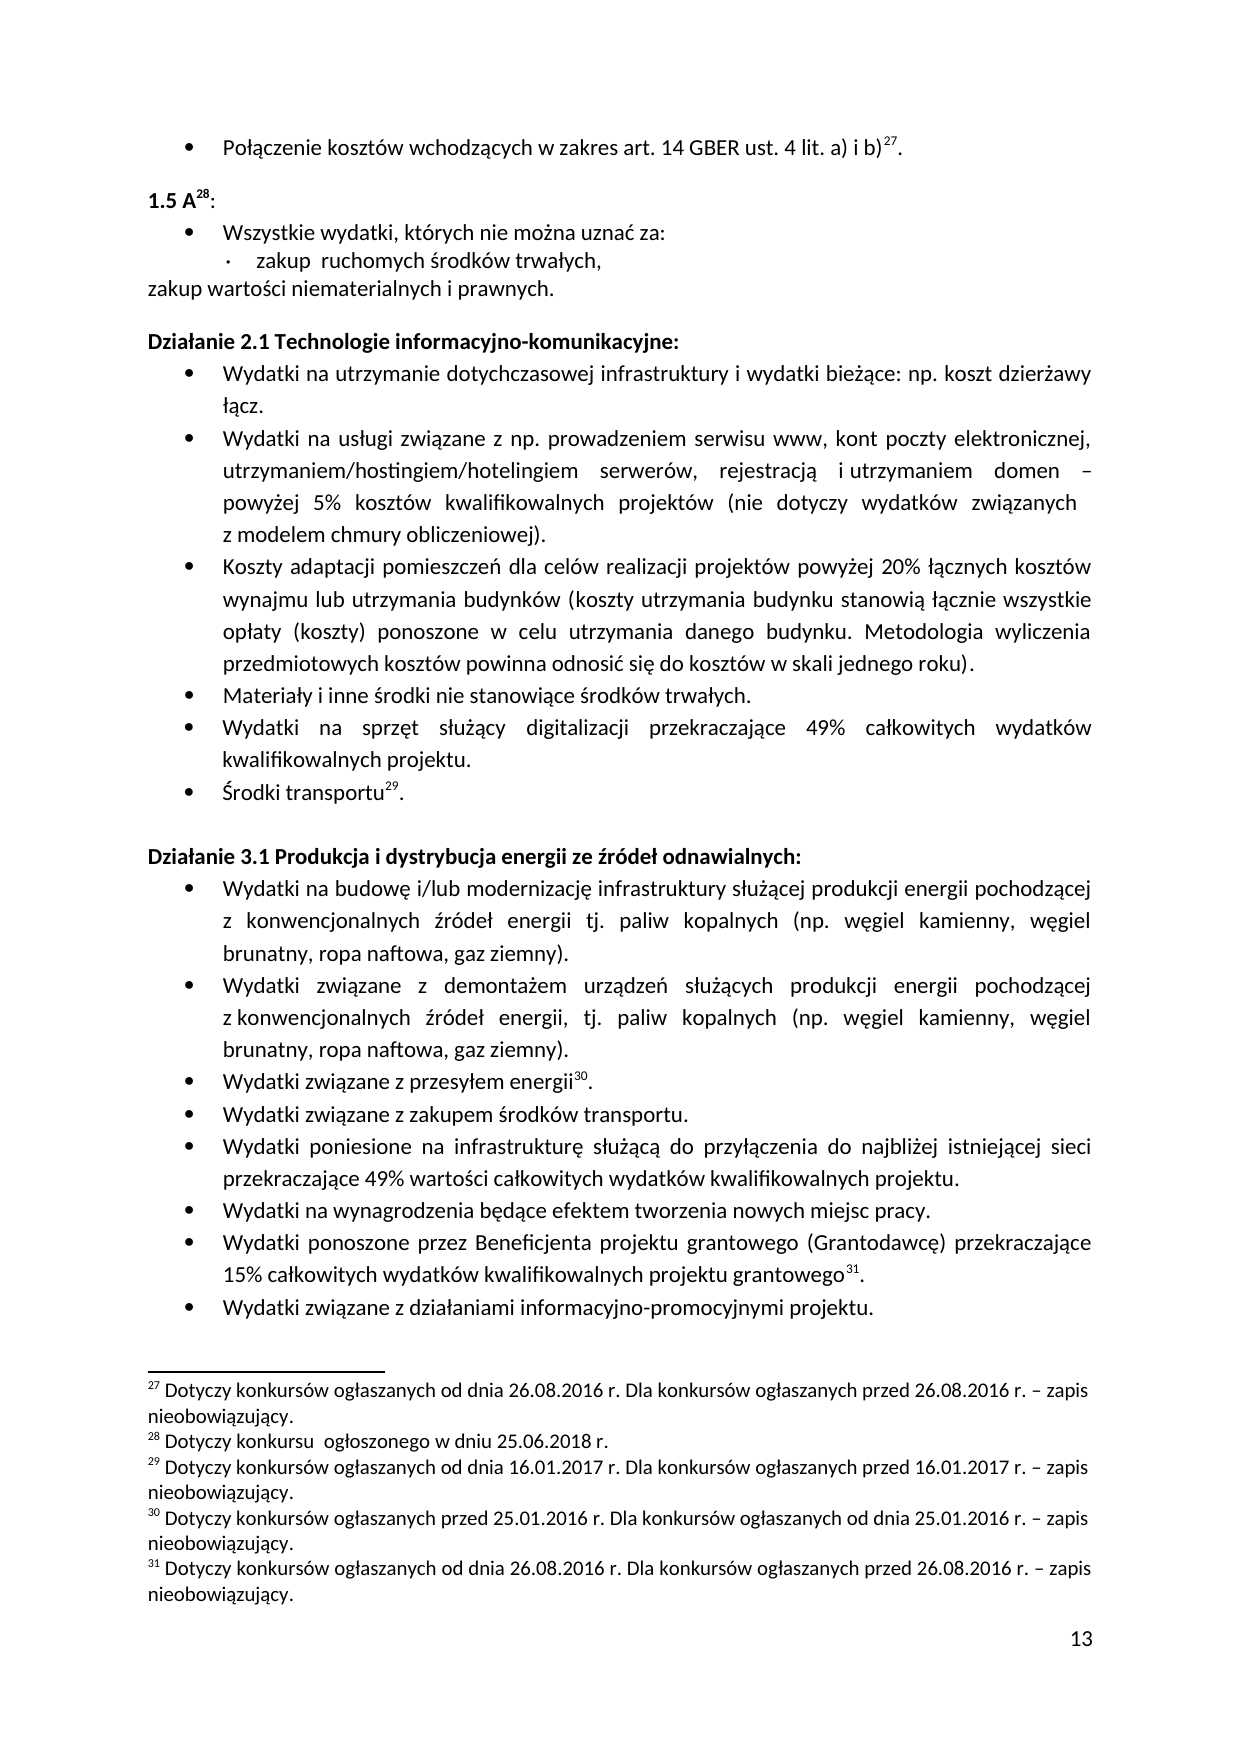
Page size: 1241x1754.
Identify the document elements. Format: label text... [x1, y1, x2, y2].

list Koszty adaptacji pomieszczeń dla celów realizacji projektów powyżej 20% łącznych kosztów wynajmu lub utrzymania budynków (koszty utrzymania budynku stanowią łącznie wszystkie opłaty (koszty) ponoszone w celu utrzymania danego budynku. Metodologia wyliczenia przedmiotowych kosztów powinna odnosić się do kosztów w skali jednego roku). [185, 552, 1093, 677]
list zakup ruchomych środków trwałych, [221, 246, 1093, 274]
list Wydatki związane z działaniami informacyjno-promocyjnymi projektu. [185, 1293, 1093, 1321]
list Wydatki na utrzymanie dotychczasowej infrastruktury i wydatki bieżące: np. koszt dzierżawy łącz. [185, 359, 1093, 419]
list Wydatki związane z zakupem środków transportu. [185, 1100, 1093, 1128]
list Środki transportu. [185, 778, 1093, 806]
text 1.5 A: [148, 186, 1093, 214]
list Wydatki na wynagrodzenia będące efektem tworzenia nowych miejsc pracy. [185, 1196, 1093, 1224]
list Połączenie kosztów wchodzących w zakres art. 14 GBER ust. 4 lit. a) i b). [185, 133, 1093, 161]
list Wydatki na sprzęt służący digitalizacji przekraczające 49% całkowitych wydatków kwalifikowalnych projektu. [185, 713, 1093, 774]
list Wydatki związane z przesyłem energii. [185, 1067, 1093, 1096]
text zakup wartości niematerialnych i prawnych. [148, 274, 1093, 302]
list Materiały i inne środki nie stanowiące środków trwałych. [185, 681, 1093, 709]
text Działanie 3.1 Produkcja i dystrybucja energii ze źródeł odnawialnych: [148, 842, 1093, 870]
list Wydatki poniesione na infrastrukturę służącą do przyłączenia do najbliżej istniejącej sieci przekraczające 49% wartości całkowitych wydatków kwalifikowalnych projektu. [185, 1132, 1093, 1192]
list Wydatki związane z demontażem urządzeń służących produkcji energii pochodzącej z konwencjonalnych źródeł energii, tj. paliw kopalnych (np. węgiel kamienny, węgiel brunatny, ropa naftowa, gaz ziemny). [185, 971, 1093, 1063]
text Działanie 2.1 Technologie informacyjno-komunikacyjne: [148, 327, 1093, 355]
list Wydatki ponoszone przez Beneficjenta projektu grantowego (Grantodawcę) przekraczające 15% całkowitych wydatków kwalifikowalnych projektu grantowego. [185, 1228, 1093, 1289]
list Wydatki na usługi związane z np. prowadzeniem serwisu www, kont poczty elektronicznej, utrzymaniem/hostingiem/hotelingiem serwerów, rejestracją i utrzymaniem domen – powyżej 5% kosztów kwalifikowalnych projektów (nie dotyczy wydatków związanych z modelem chmury obliczeniowej). [185, 424, 1093, 548]
list Wydatki na budowę i/lub modernizację infrastruktury służącej produkcji energii pochodzącej z konwencjonalnych źródeł energii tj. paliw kopalnych (np. węgiel kamienny, węgiel brunatny, ropa naftowa, gaz ziemny). [185, 874, 1093, 967]
list Wszystkie wydatki, których nie można uznać za: [185, 218, 1093, 246]
